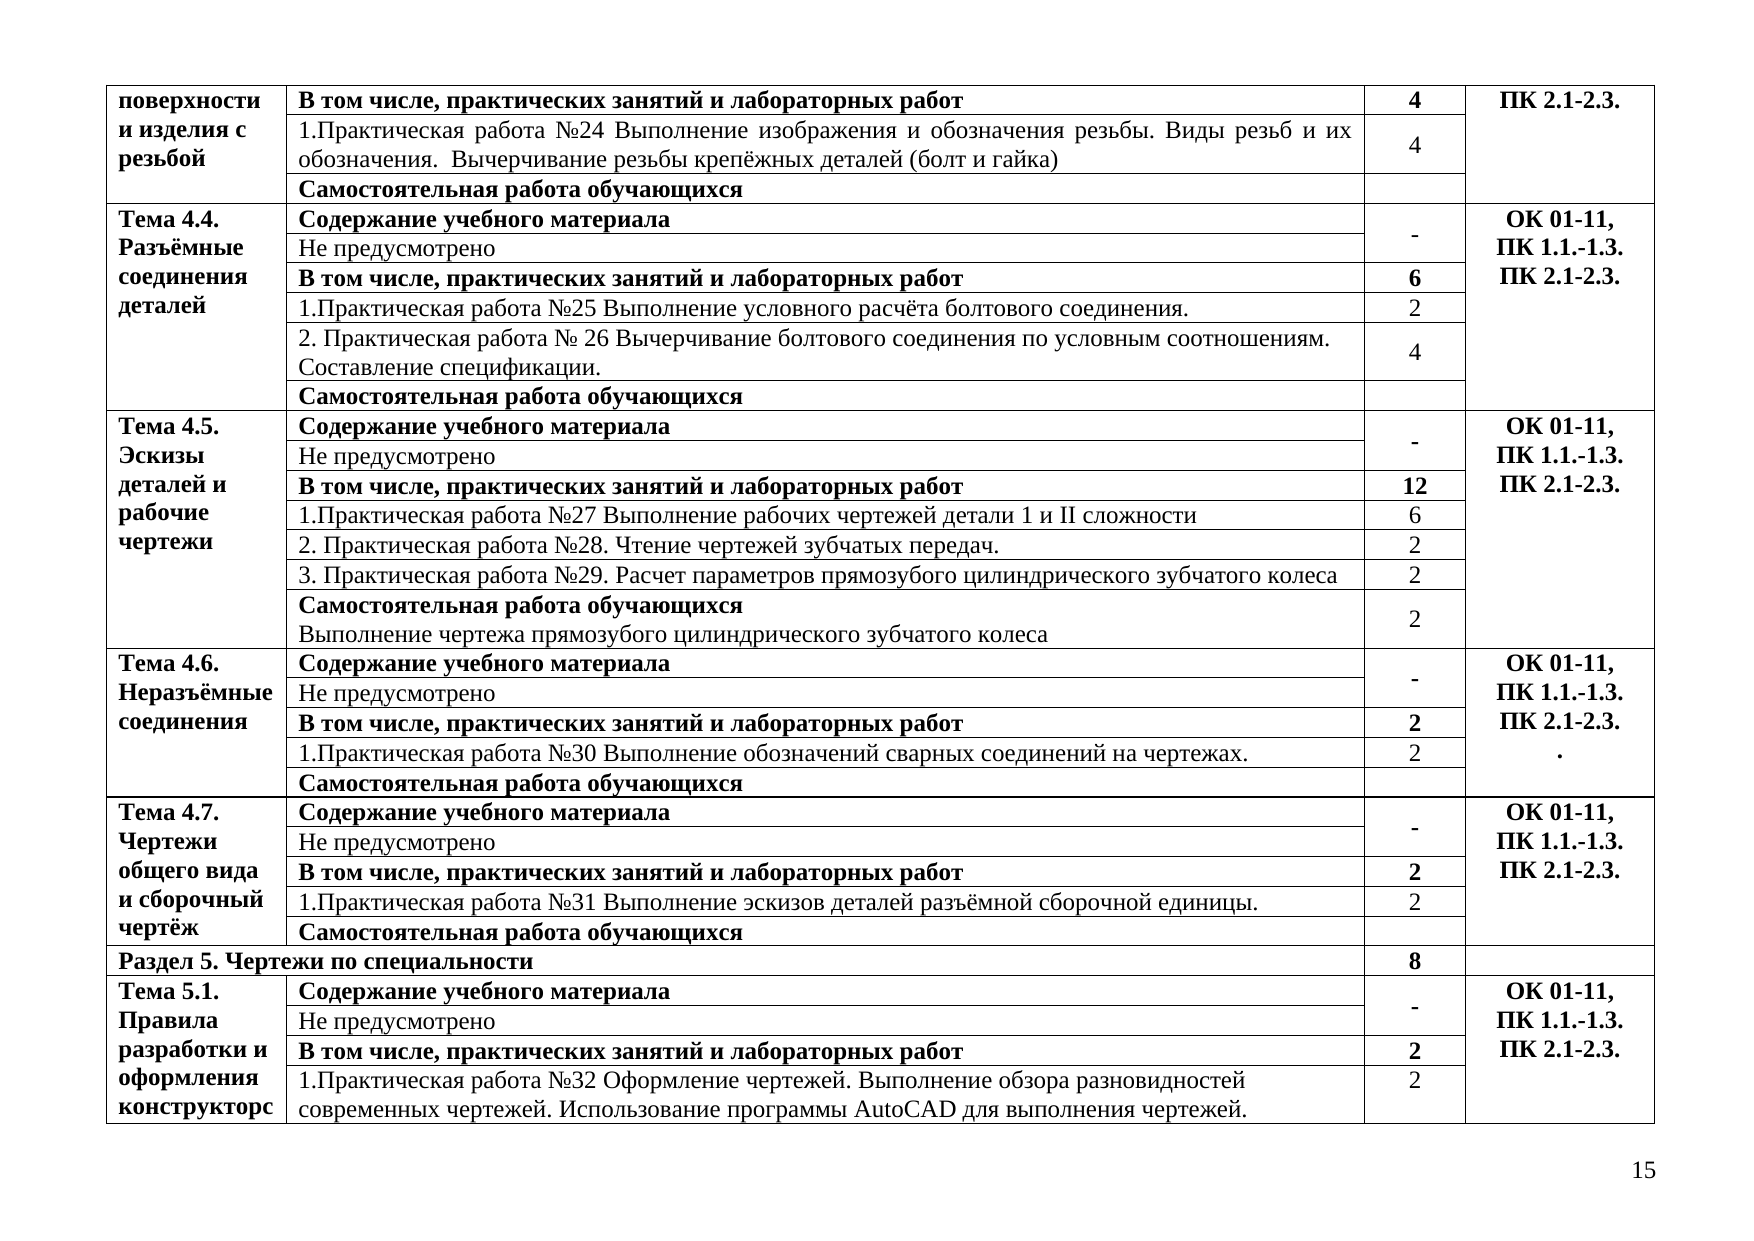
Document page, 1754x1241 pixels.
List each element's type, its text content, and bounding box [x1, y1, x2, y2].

table_cell ОК 01-11, ПК 1.1.-1.3. ПК 2.1-2.3. [1466, 798, 1654, 945]
table_cell В том числе, практических занятий и лабораторных работ [287, 263, 1364, 292]
table_cell 1.Практическая работа №25 Выполнение условного расчёта болтового соединения. [287, 293, 1364, 322]
table_cell - [1365, 204, 1465, 262]
table_cell 1.Практическая работа №30 Выполнение обозначений сварных соединений на чертежах. [287, 738, 1364, 767]
table_cell 12 [1365, 471, 1465, 499]
table_cell Содержание учебного материала [287, 649, 1364, 677]
table_cell Содержание учебного материала [287, 798, 1364, 826]
table_cell ОК 01-11, ПК 1.1.-1.3. ПК 2.1-2.3. [1466, 204, 1654, 410]
table_cell 2 [1365, 1066, 1465, 1123]
table_cell Содержание учебного материала [287, 976, 1364, 1005]
table_cell Тема 4.6. Неразъёмные соединения [107, 649, 286, 796]
table_cell 2 [1365, 530, 1465, 559]
table_cell 1.Практическая работа №31 Выполнение эскизов деталей разъёмной сборочной единицы. [287, 887, 1364, 916]
table_cell Самостоятельная работа обучающихся Выполнение чертежа прямозубого цилиндрического зубчатого колеса [287, 590, 1364, 647]
table_cell ОК 01-11, ПК 1.1.-1.3. ПК 2.1-2.3. . [1466, 649, 1654, 796]
table_cell Не предусмотрено [287, 1006, 1364, 1035]
table_cell 6 [1365, 263, 1465, 292]
table_cell [1365, 917, 1465, 945]
table_cell 2. Практическая работа № 26 Вычерчивание болтового соединения по условным соотношениям. Составление спецификации. [287, 323, 1364, 380]
table_cell 1.Практическая работа №27 Выполнение рабочих чертежей детали 1 и II сложности [287, 501, 1364, 529]
table_cell - [1365, 798, 1465, 856]
table_cell 2 [1365, 1036, 1465, 1064]
table_cell Тема 4.5. Эскизы деталей и рабочие чертежи [107, 411, 286, 647]
table_cell 2 [1365, 887, 1465, 916]
table_cell 1.Практическая работа №32 Оформление чертежей. Выполнение обзора разновидностей современных чертежей. Использование программы AutoCAD для выполнения чертежей. [287, 1066, 1364, 1123]
table_cell Тема 5.1. Правила разработки и оформления конструкторской документации [107, 976, 286, 1123]
table_cell Самостоятельная работа обучающихся [287, 381, 1364, 410]
table_cell В том числе, практических занятий и лабораторных работ [287, 708, 1364, 737]
table_cell В том числе, практических занятий и лабораторных работ [287, 471, 1364, 499]
table_cell [1365, 768, 1465, 796]
table_cell 2 [1365, 738, 1465, 767]
table_cell В том числе, практических занятий и лабораторных работ [287, 857, 1364, 886]
table_cell 8 [1365, 946, 1465, 975]
table_cell Не предусмотрено [287, 827, 1364, 856]
table_cell 2 [1365, 560, 1465, 589]
table_cell Самостоятельная работа обучающихся [287, 768, 1364, 796]
table_cell Самостоятельная работа обучающихся [287, 917, 1364, 945]
table_cell 3. Практическая работа №29. Расчет параметров прямозубого цилиндрического зубчатого колеса [287, 560, 1364, 589]
table_cell 2 [1365, 293, 1465, 322]
table_cell Самостоятельная работа обучающихся [287, 174, 1364, 203]
table_cell 4 [1365, 86, 1465, 114]
table_cell - [1365, 649, 1465, 707]
table_cell Не предусмотрено [287, 678, 1364, 707]
table_cell [1466, 946, 1654, 975]
table_cell Раздел 5. Чертежи по специальности [107, 946, 1364, 975]
table_cell - [1365, 976, 1465, 1035]
table_cell Тема 4.7. Чертежи общего вида и сборочный чертёж [107, 798, 286, 945]
table_cell Содержание учебного материала [287, 204, 1364, 232]
table_cell Содержание учебного материала [287, 411, 1364, 440]
table_cell 1.Практическая работа №24 Выполнение изображения и обозначения резьбы. Виды резьб и их обозначения. Вычерчивание резьбы крепёжных деталей (болт и гайка) [287, 115, 1364, 173]
table_cell 6 [1365, 501, 1465, 529]
table_cell ОК 01-11, ПК 1.1.-1.3. ПК 2.1-2.3. [1466, 411, 1654, 647]
table_cell 2 [1365, 590, 1465, 647]
table_cell Тема 4.4. Разъёмные соединения деталей [107, 204, 286, 410]
table_cell Не предусмотрено [287, 234, 1364, 262]
table_cell В том числе, практических занятий и лабораторных работ [287, 86, 1364, 114]
table_cell 4 [1365, 115, 1465, 173]
table_cell [1365, 174, 1465, 203]
table_cell 2 [1365, 857, 1465, 886]
table_cell 2. Практическая работа №28. Чтение чертежей зубчатых передач. [287, 530, 1364, 559]
table_cell В том числе, практических занятий и лабораторных работ [287, 1036, 1364, 1064]
table_cell - [1365, 411, 1465, 470]
table_cell 4 [1365, 323, 1465, 380]
table_cell 2 [1365, 708, 1465, 737]
table_cell ОК 01-11, ПК 1.1.-1.3. ПК 2.1-2.3. [1466, 976, 1654, 1123]
table_cell [1365, 381, 1465, 410]
table_cell Не предусмотрено [287, 441, 1364, 470]
